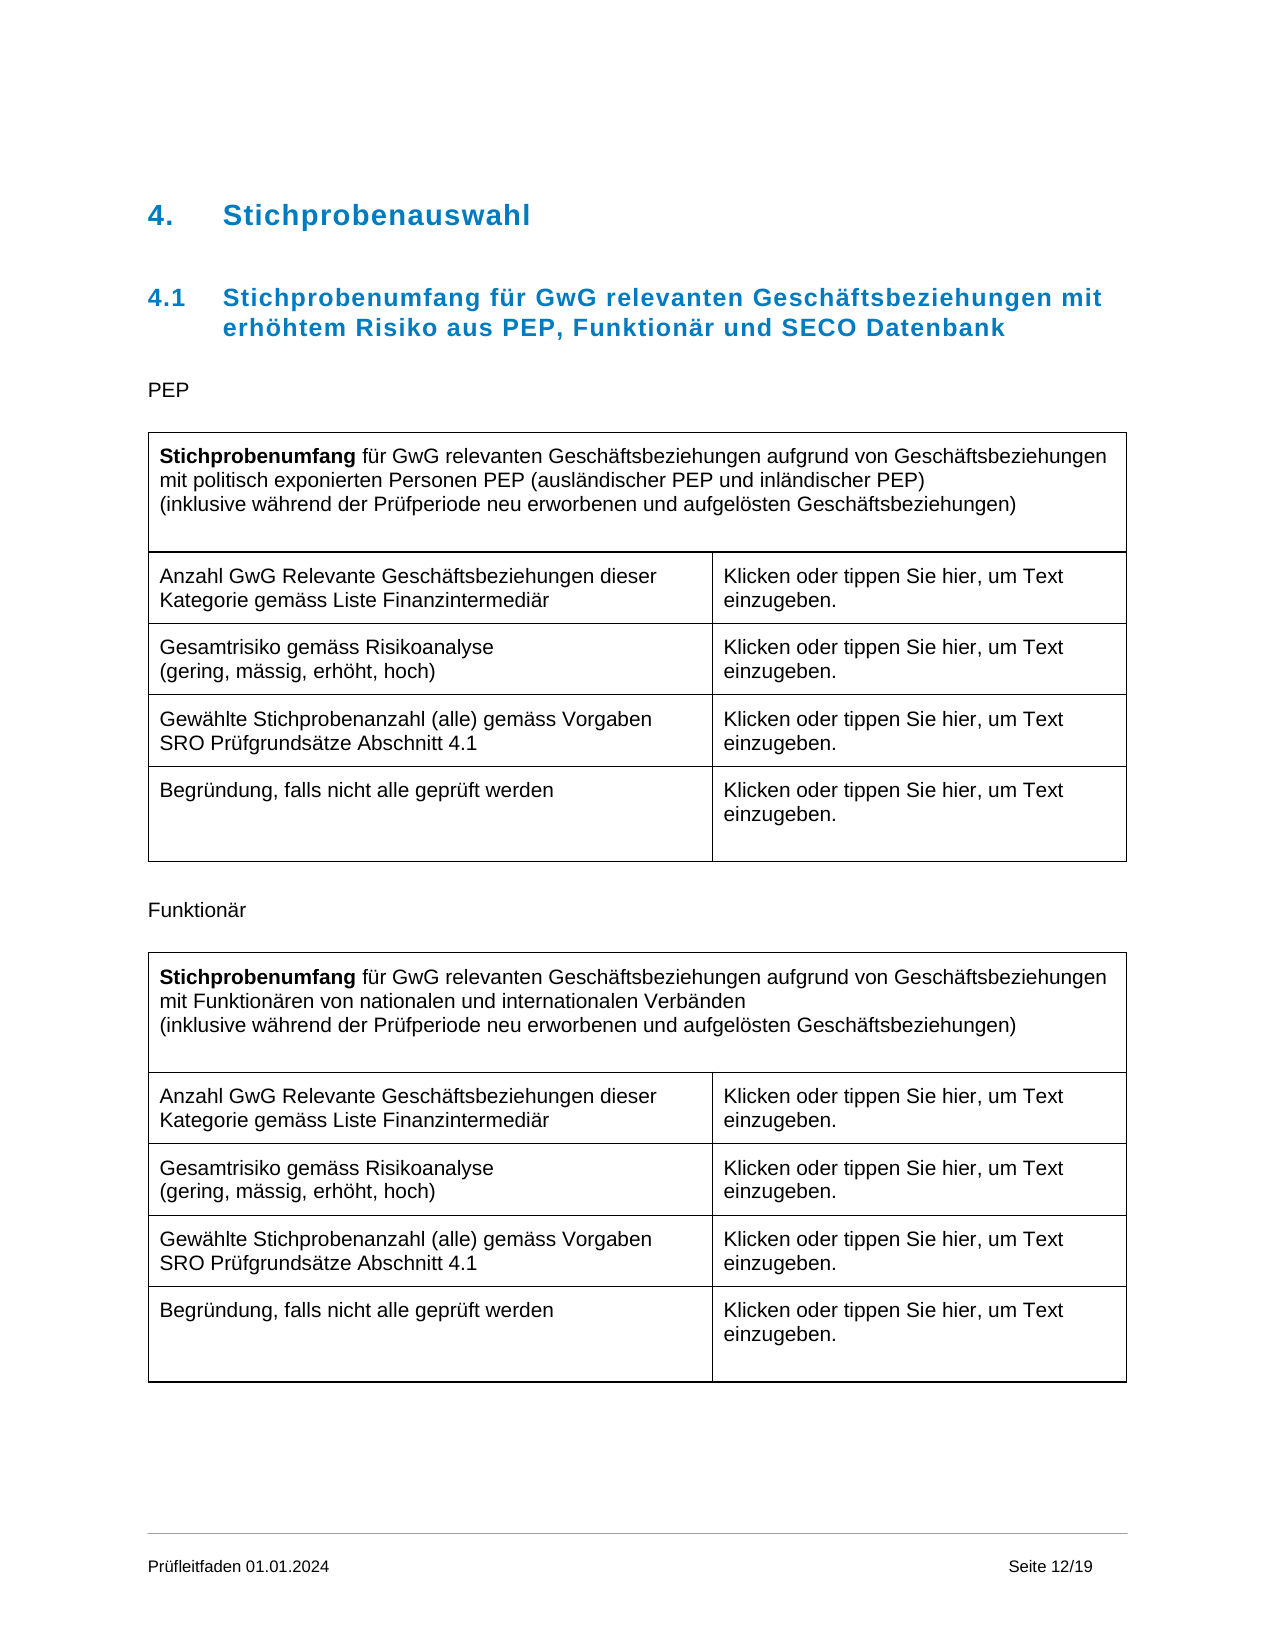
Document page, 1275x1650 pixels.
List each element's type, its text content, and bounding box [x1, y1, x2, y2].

table_header Stichprobenumfang für GwG relevanten Geschäftsbeziehungen aufgrund von Geschäftsbeziehungen mit Funktionären von nationalen und internationalen Verbänden (inklusive während der Prüfperiode neu erworbenen und aufgelösten Geschäftsbeziehungen) [149, 953, 1126, 1072]
table_header Stichprobenumfang für GwG relevanten Geschäftsbeziehungen aufgrund von Geschäftsbeziehungen mit politisch exponierten Personen PEP (ausländischer PEP und inländischer PEP) (inklusive während der Prüfperiode neu erworbenen und aufgelösten Geschäftsbeziehungen) [149, 433, 1126, 551]
table_cell Begründung, falls nicht alle geprüft werden [149, 767, 712, 861]
text PEP [148, 372, 1127, 402]
table_cell Gewählte Stichprobenanzahl (alle) gemäss Vorgaben SRO Prüfgrundsätze Abschnitt 4.1 [149, 695, 712, 766]
table_cell Gewählte Stichprobenanzahl (alle) gemäss Vorgaben SRO Prüfgrundsätze Abschnitt 4.1 [149, 1216, 712, 1286]
table_cell Anzahl GwG Relevante Geschäftsbeziehungen dieser Kategorie gemäss Liste Finanzintermediär [149, 553, 712, 623]
subtitle Stichprobenauswahl [148, 198, 1127, 231]
table_cell [713, 767, 1126, 861]
text Funktionär [148, 892, 1127, 922]
table_cell Gesamtrisiko gemäss Risikoanalyse (gering, mässig, erhöht, hoch) [149, 624, 712, 694]
table_cell Gesamtrisiko gemäss Risikoanalyse (gering, mässig, erhöht, hoch) [149, 1144, 712, 1214]
subtitle 4.1 Stichprobenumfang für GwG relevanten Geschäftsbeziehungen mit erhöhtem Risiko aus PEP, Funktionär und SECO Datenbank [148, 282, 1127, 342]
table_cell Begründung, falls nicht alle geprüft werden [149, 1287, 712, 1381]
table_cell [713, 1287, 1126, 1381]
table_cell Anzahl GwG Relevante Geschäftsbeziehungen dieser Kategorie gemäss Liste Finanzintermediär [149, 1073, 712, 1143]
